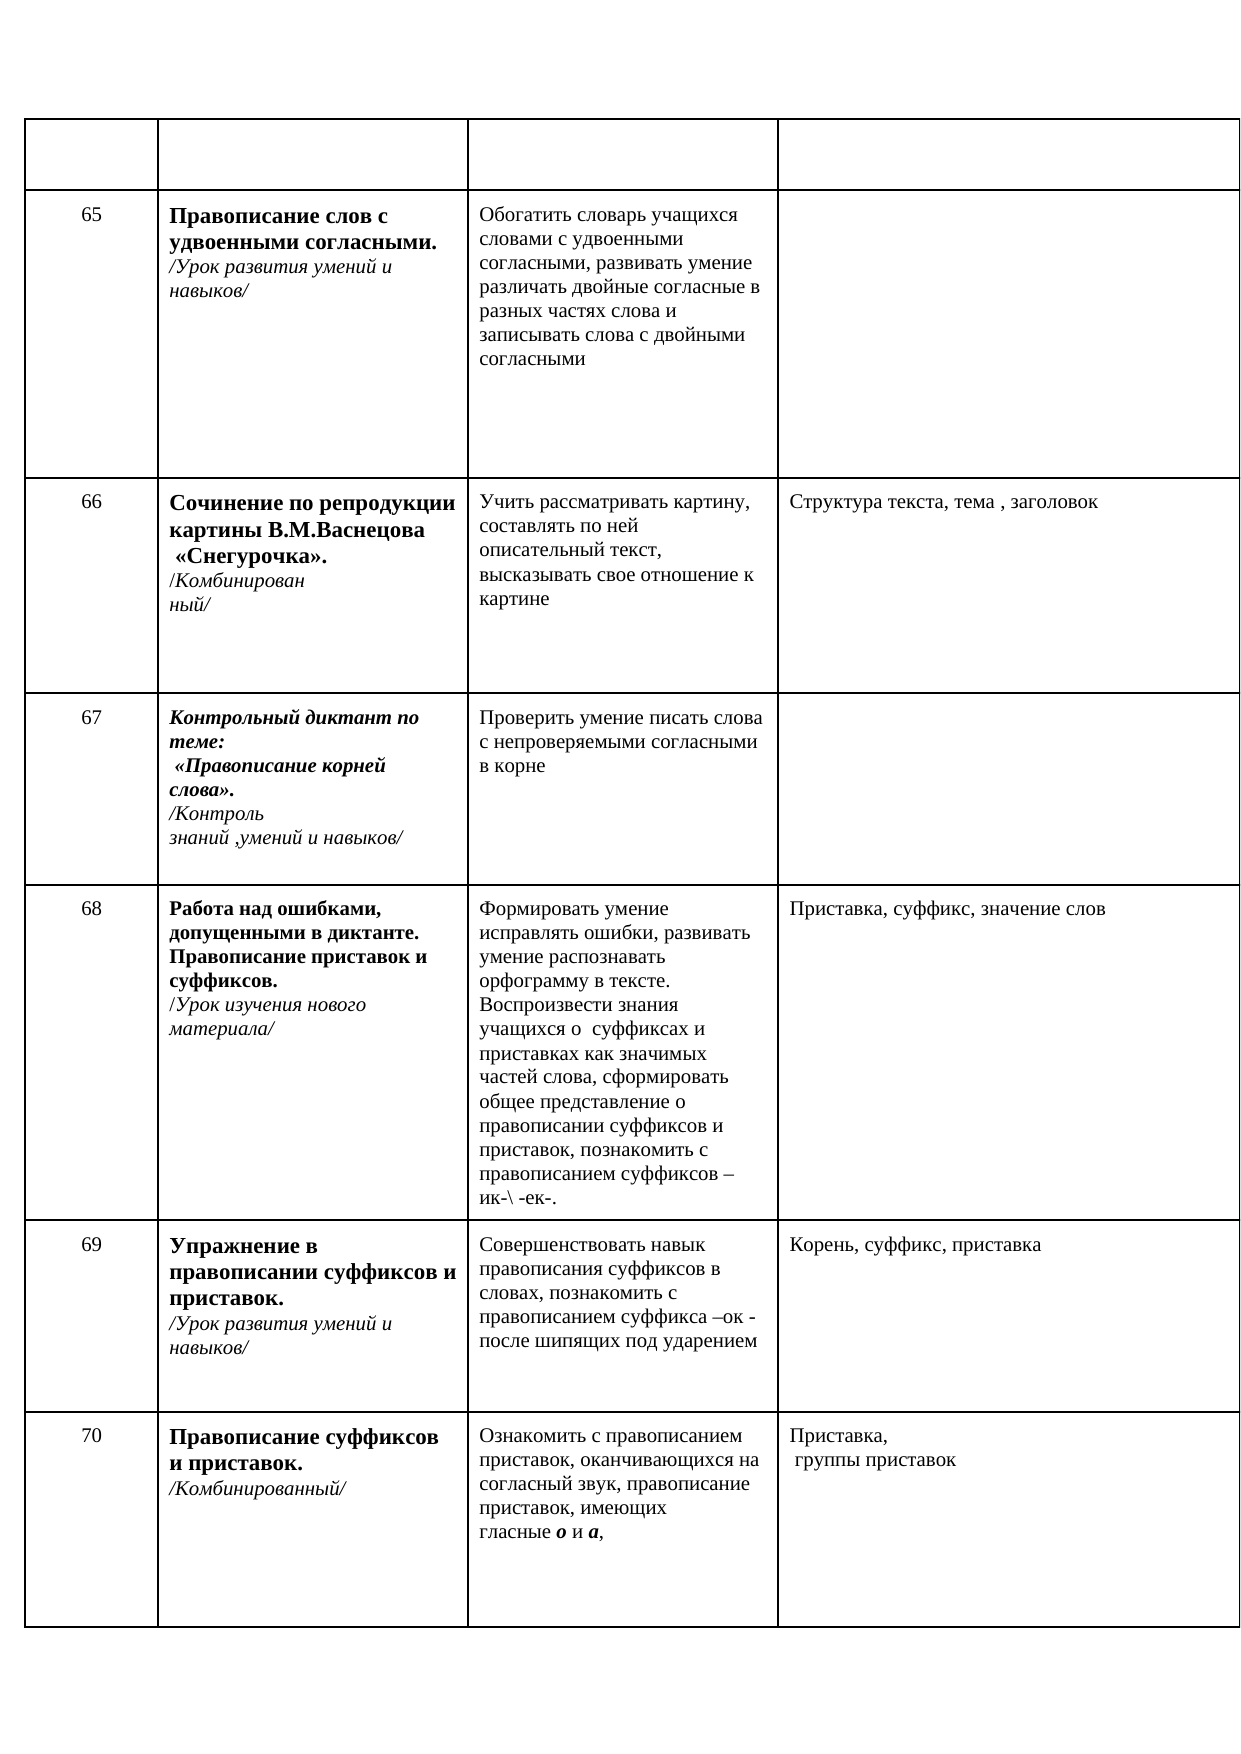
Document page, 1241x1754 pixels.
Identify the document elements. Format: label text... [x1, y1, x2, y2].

table_cell Правописание слов с удвоенными согласными. /Урок развития умений и навыков/ [159, 191, 467, 477]
table_cell 65 [26, 191, 157, 477]
table_cell Обогатить словарь учащихся словами с удвоенными согласными, развивать умение различать двойные согласные в разных частях слова и записывать слова с двойными согласными [469, 191, 777, 477]
table_cell 67 [26, 694, 157, 883]
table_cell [779, 120, 1239, 189]
table_cell Работа над ошибками, допущенными в диктанте. Правописание приставок и суффиксов. /Урок изучения нового материала/ [159, 886, 467, 1219]
table_cell 64 [26, 120, 157, 189]
table_cell 68 [26, 886, 157, 1219]
table_cell Проверить умение писать слова с непроверяемыми согласными в корне [469, 694, 777, 883]
table_cell Совершенствовать навык правописания суффиксов в словах, познакомить с правописанием суффикса –ок -после шипящих под ударением [469, 1221, 777, 1411]
table_cell Контрольный диктант по теме: «Правописание корней слова». /Контроль знаний ,умений и навыков/ [159, 694, 467, 883]
table_cell Корень, суффикс, приставка [779, 1221, 1239, 1411]
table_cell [159, 1413, 467, 1626]
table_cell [469, 1413, 777, 1626]
table_cell [779, 694, 1239, 883]
table_cell 70 [26, 1413, 157, 1626]
table_cell Учить рассматривать картину, составлять по ней описательный текст, высказывать свое отношение к картине [469, 479, 777, 692]
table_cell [779, 1413, 1239, 1626]
table_cell Формировать умение исправлять ошибки, развивать умение распознавать орфограмму в тексте. Воспроизвести знания учащихся о суффиксах и приставках как значимых частей слова, сформировать общее представление о правописании суффиксов и приставок, познакомить с правописанием суффиксов –ик-\ -ек-. [469, 886, 777, 1219]
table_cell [159, 120, 467, 189]
table_cell [779, 191, 1239, 477]
table_cell Приставка, суффикс, значение слов [779, 886, 1239, 1219]
table_cell Сочинение по репродукции картины В.М.Васнецова «Снегурочка». /Комбинирован ный/ [159, 479, 467, 692]
table_cell Структура текста, тема , заголовок [779, 479, 1239, 692]
table_cell Упражнение в правописании суффиксов и приставок. /Урок развития умений и навыков/ [159, 1221, 467, 1411]
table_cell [469, 120, 777, 189]
table_cell 66 [26, 479, 157, 692]
table_cell 69 [26, 1221, 157, 1411]
